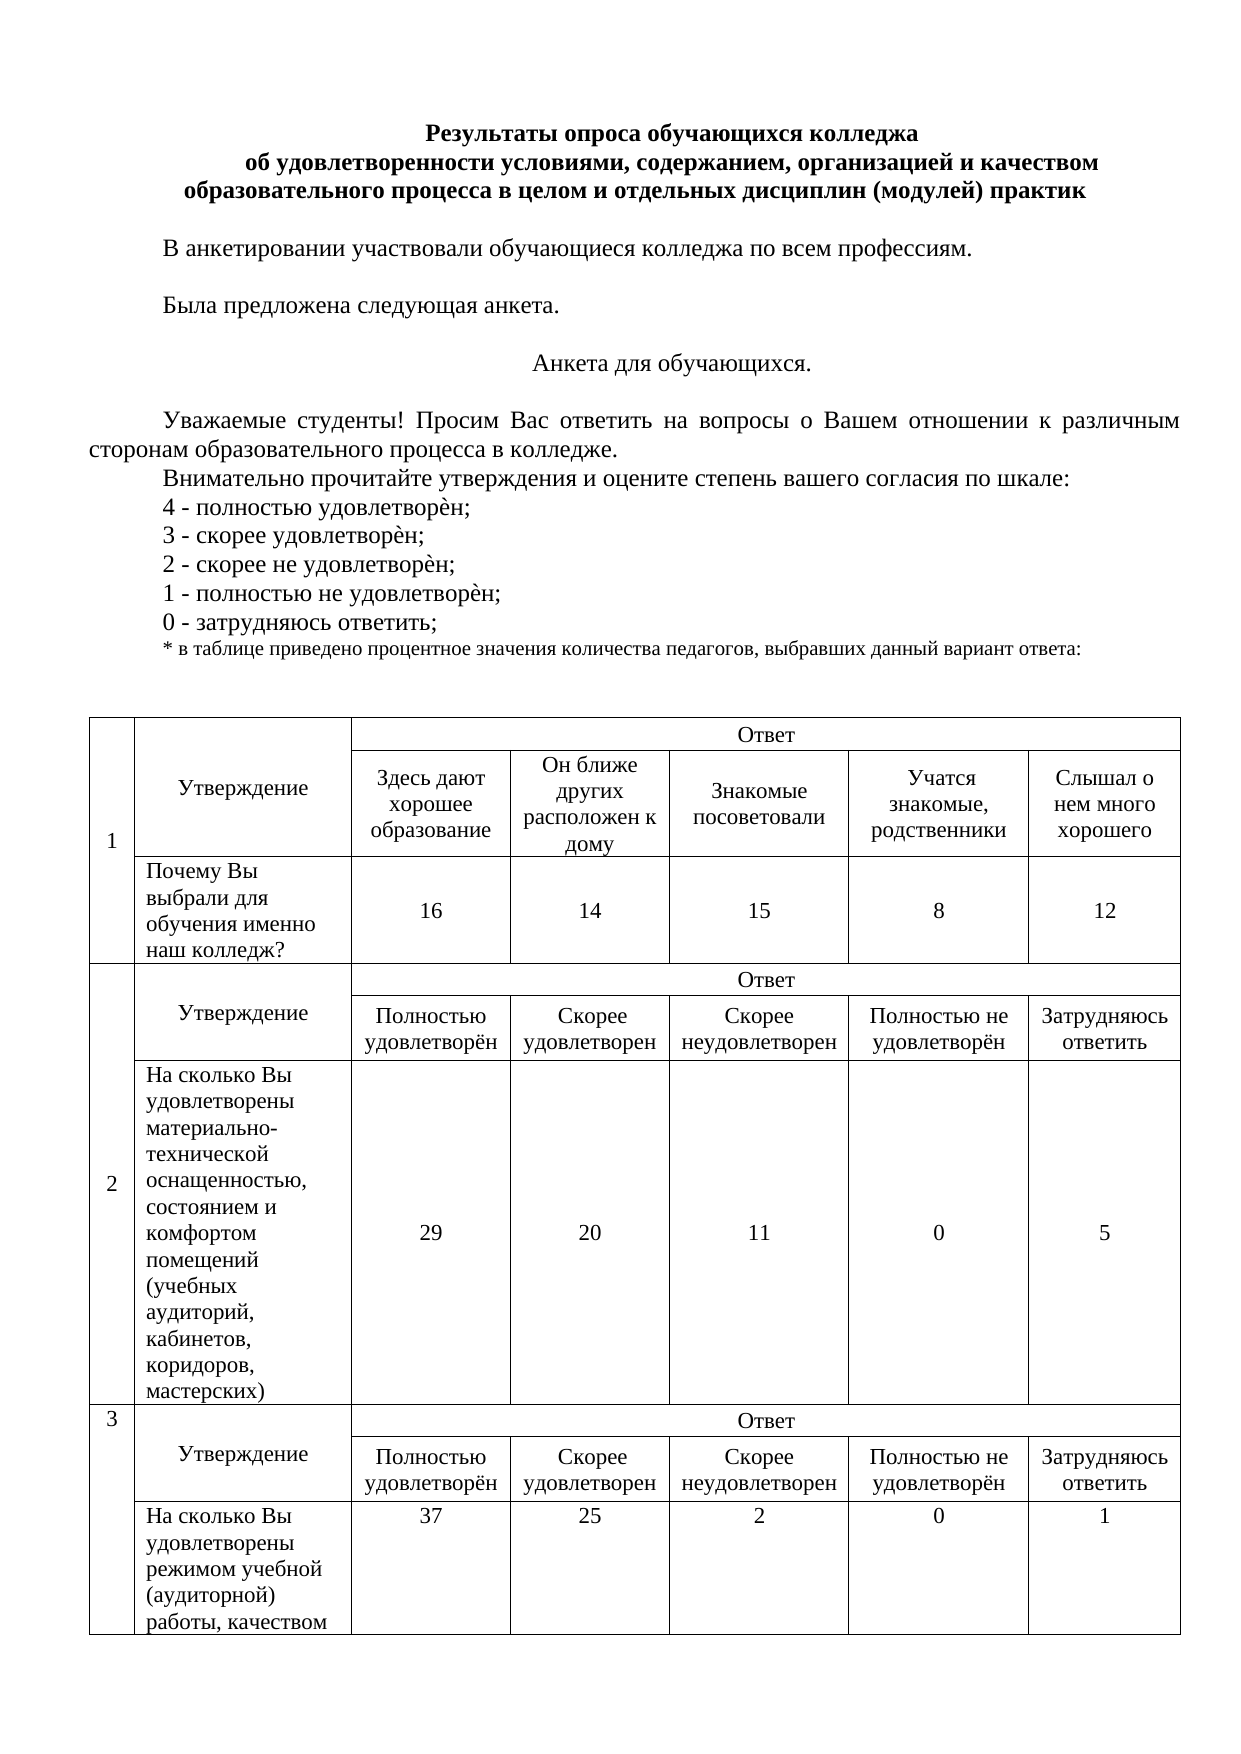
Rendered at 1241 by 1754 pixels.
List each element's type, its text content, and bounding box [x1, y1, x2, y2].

table_cell Скорее неудовлетворен [670, 1437, 848, 1501]
table_cell Ответ [352, 964, 1180, 995]
text Уважаемые студенты! Просим Вас ответить на вопросы о Вашем отношении к различным сторонам образовательного процесса в колледже. [89, 406, 1181, 463]
table_cell Утверждение [135, 1405, 351, 1501]
table_cell Утверждение [135, 964, 351, 1060]
table_header 1 [90, 718, 134, 963]
table_cell Полностью удовлетворён [352, 1437, 510, 1501]
table_header Ответ [352, 718, 1180, 750]
table_cell Полностью удовлетворён [352, 996, 510, 1060]
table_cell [135, 1502, 351, 1634]
table_cell 2 [670, 1502, 848, 1634]
text В анкетировании участвовали обучающиеся колледжа по всем профессиям. [89, 233, 1181, 262]
text 4 - полностью удовлетворѐн; [89, 492, 1181, 521]
table_cell 14 [511, 857, 669, 963]
table_cell 3 [90, 1405, 134, 1634]
table_cell 8 [849, 857, 1028, 963]
table_cell Скорее удовлетворен [511, 1437, 669, 1501]
table_cell Полностью не удовлетворён [849, 996, 1028, 1060]
table_cell 1 [1029, 1502, 1180, 1634]
table_header Утверждение [135, 718, 351, 856]
table_cell Почему Вы выбрали для обучения именно наш колледж? [135, 857, 351, 963]
text 1 - полностью не удовлетворѐн; [89, 578, 1181, 607]
table_cell Затрудняюсь ответить [1029, 1437, 1180, 1501]
table_cell Он ближе других расположен к дому [511, 751, 669, 856]
text Была предложена следующая анкета. [89, 291, 1181, 319]
table_cell Учатся знакомые, родственники [849, 751, 1028, 856]
table_cell Знакомые посоветовали [670, 751, 848, 856]
table_cell Затрудняюсь ответить [1029, 996, 1180, 1060]
table_cell 20 [511, 1061, 669, 1404]
text 0 - затрудняюсь ответить; [89, 607, 1181, 636]
text * в таблице приведено процентное значения количества педагогов, выбравших данный вариант ответа: [89, 636, 1181, 660]
table_cell Здесь дают хорошее образование [352, 751, 510, 856]
text Результаты опроса обучающихся колледжа [89, 118, 1181, 147]
table_cell 37 [352, 1502, 510, 1634]
table_cell 5 [1029, 1061, 1180, 1404]
table_cell 29 [352, 1061, 510, 1404]
table_cell 12 [1029, 857, 1180, 963]
text 2 - скорее не удовлетворѐн; [89, 549, 1181, 578]
table_cell 11 [670, 1061, 848, 1404]
table_cell На сколько Вы удовлетворены материально-технической оснащенностью, состоянием и комфортом помещений (учебных аудиторий, кабинетов, коридоров, мастерских) [135, 1061, 351, 1404]
table_cell 0 [849, 1502, 1028, 1634]
text Внимательно прочитайте утверждения и оцените степень вашего согласия по шкале: [89, 463, 1181, 492]
table_cell 25 [511, 1502, 669, 1634]
text 3 - скорее удовлетворѐн; [89, 521, 1181, 549]
table_cell 2 [90, 964, 134, 1404]
table_cell 16 [352, 857, 510, 963]
table_cell Слышал о нем много хорошего [1029, 751, 1180, 856]
table_cell Ответ [352, 1405, 1180, 1436]
table_cell 0 [849, 1061, 1028, 1404]
table_cell 15 [670, 857, 848, 963]
table_cell Скорее неудовлетворен [670, 996, 848, 1060]
text Анкета для обучающихся. [89, 348, 1181, 377]
table_cell Полностью не удовлетворён [849, 1437, 1028, 1501]
text об удовлетворенности условиями, содержанием, организацией и качеством образовательного процесса в целом и отдельных дисциплин (модулей) практик [89, 147, 1181, 204]
table_cell Скорее удовлетворен [511, 996, 669, 1060]
